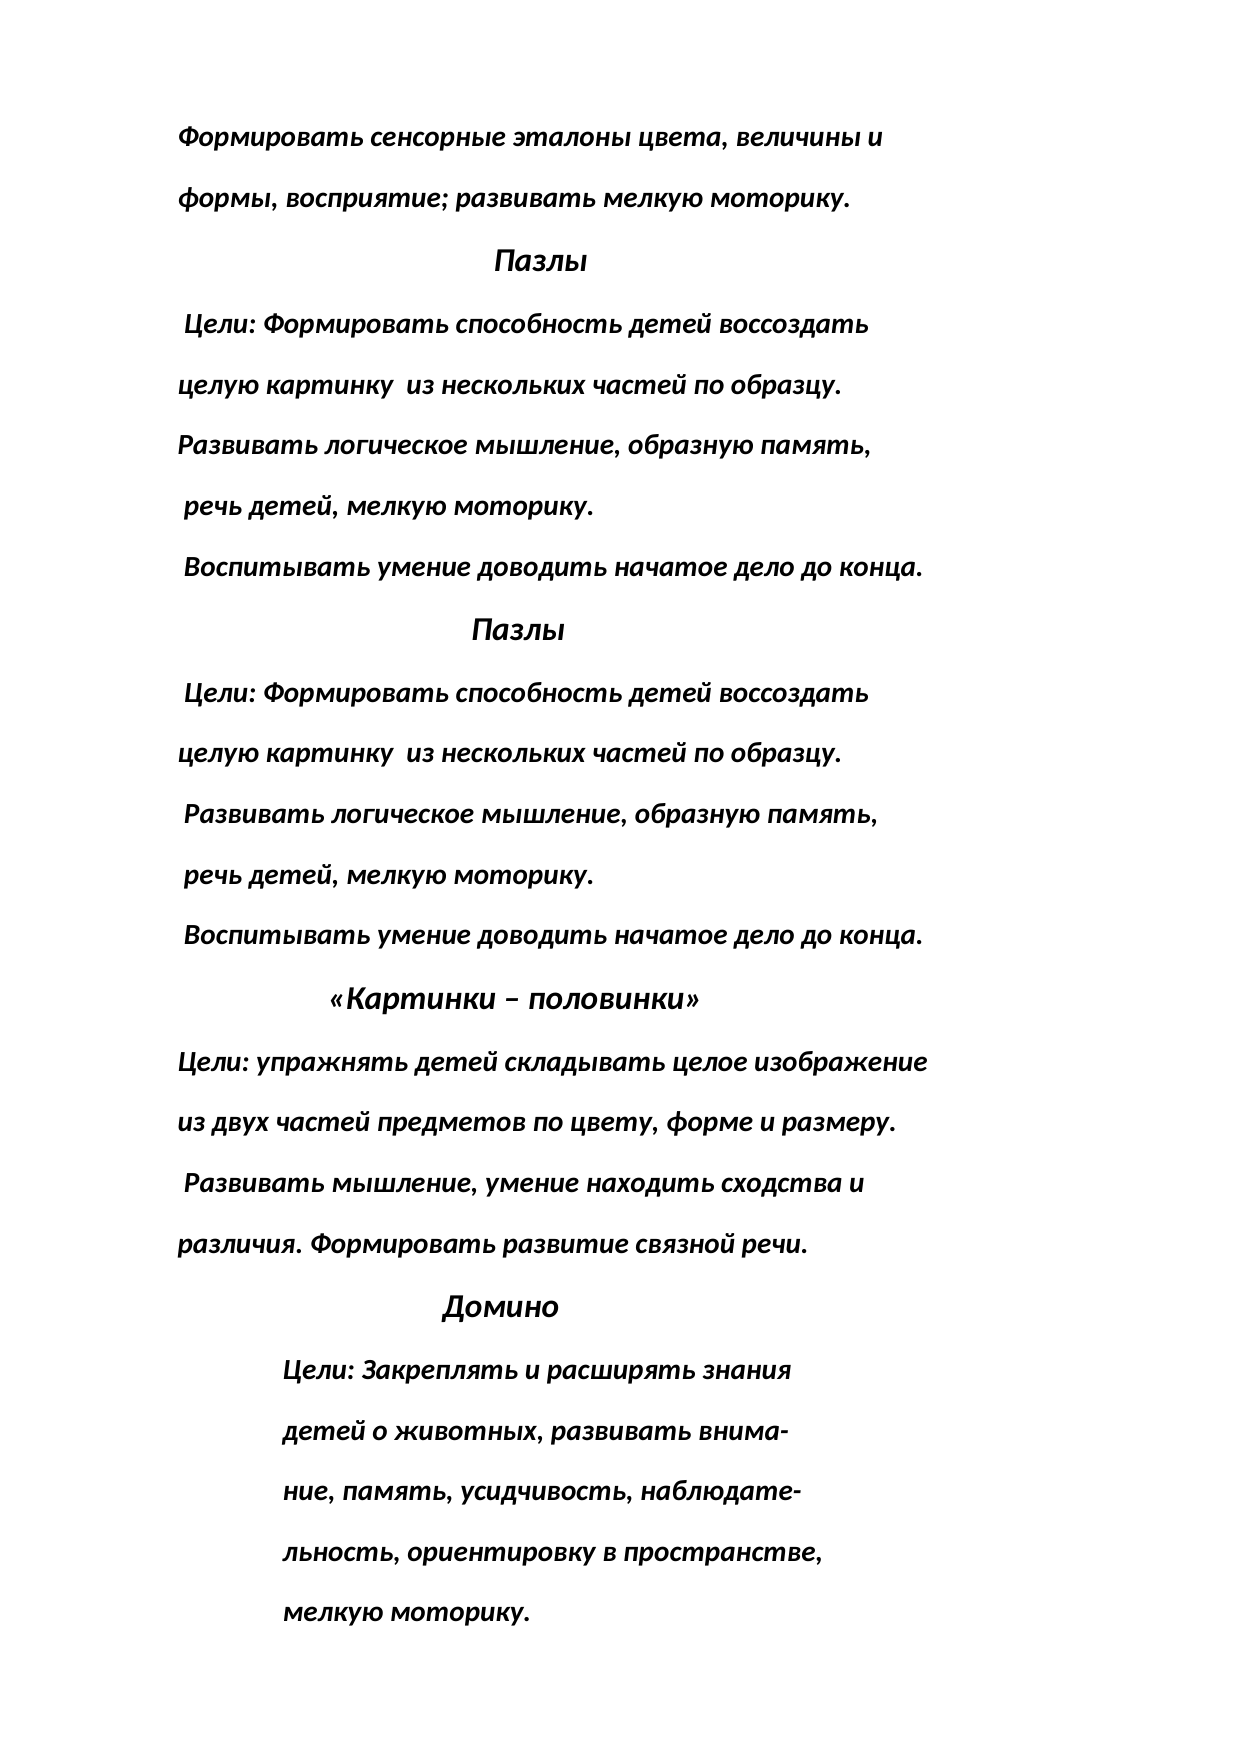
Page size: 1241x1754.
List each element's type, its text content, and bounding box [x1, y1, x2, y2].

text Цели: Формировать способность детей воссоздать [177, 674, 1152, 709]
text Цели: Формировать способность детей воссоздать [177, 305, 1152, 341]
text детей о животных, развивать внима- [177, 1412, 1152, 1447]
text Пазлы [177, 608, 1152, 649]
text Развивать логическое мышление, образную память, [177, 426, 1152, 462]
text Развивать логическое мышление, образную память, [177, 795, 1152, 831]
text льность, ориентировку в пространстве, [177, 1533, 1152, 1568]
text «Картинки – половинки» [177, 977, 1152, 1018]
text мелкую моторику. [177, 1593, 1152, 1629]
text формы, восприятие; развивать мелкую моторику. [177, 179, 1152, 214]
text различия. Формировать развитие связной речи. [177, 1225, 1152, 1260]
text речь детей, мелкую моторику. [177, 487, 1152, 523]
text Воспитывать умение доводить начатое дело до конца. [177, 548, 1152, 583]
text Домино [177, 1285, 1152, 1326]
text целую картинку из нескольких частей по образцу. [177, 366, 1152, 401]
text целую картинку из нескольких частей по образцу. [177, 734, 1152, 770]
text ние, память, усидчивость, наблюдате- [177, 1472, 1152, 1508]
text Формировать сенсорные эталоны цвета, величины и [177, 118, 1152, 154]
text Цели: Закреплять и расширять знания [177, 1351, 1152, 1387]
text из двух частей предметов по цвету, форме и размеру. [177, 1103, 1152, 1139]
text Развивать мышление, умение находить сходства и [177, 1164, 1152, 1200]
text речь детей, мелкую моторику. [177, 856, 1152, 891]
text Пазлы [177, 239, 1152, 280]
text Цели: упражнять детей складывать целое изображение [177, 1043, 1152, 1078]
text Воспитывать умение доводить начатое дело до конца. [177, 916, 1152, 952]
